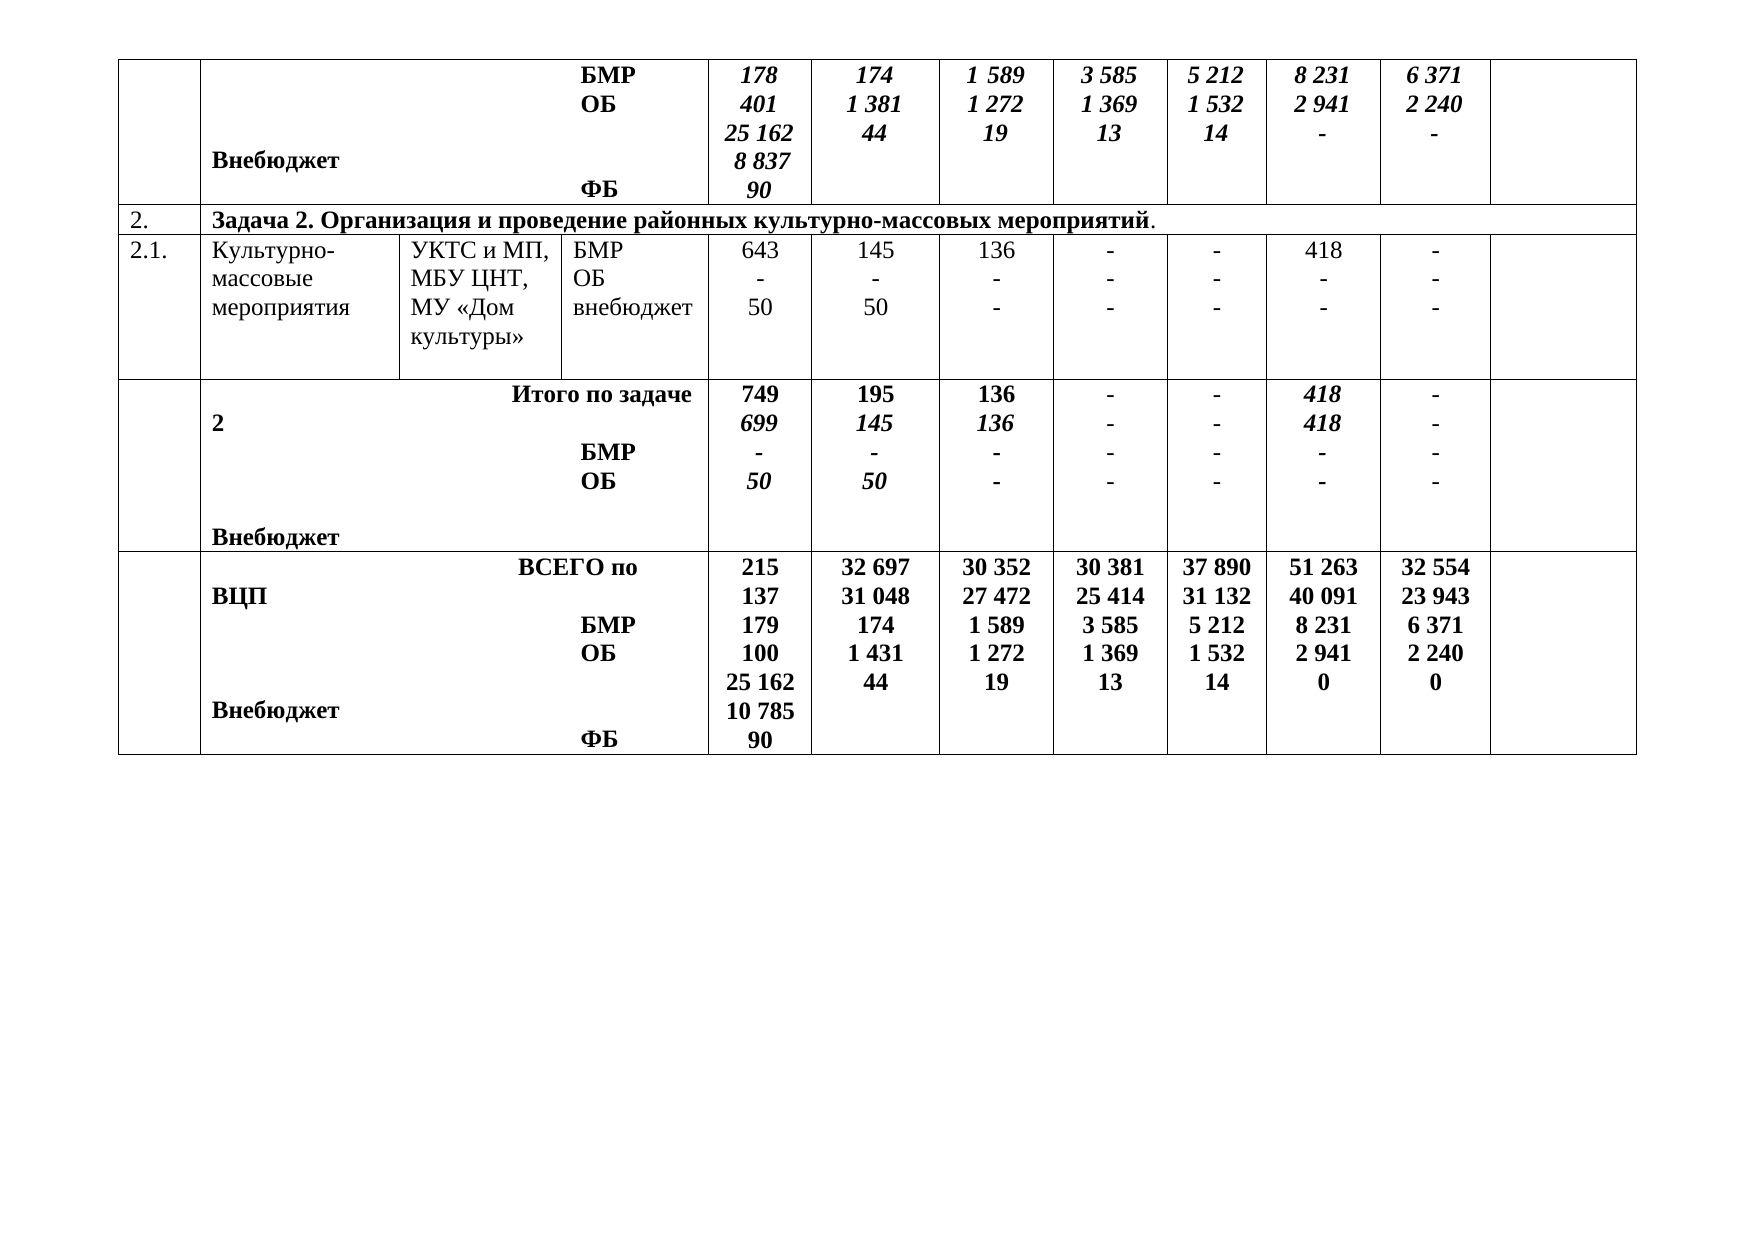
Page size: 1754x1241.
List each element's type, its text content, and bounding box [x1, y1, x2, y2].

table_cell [940, 60, 1053, 204]
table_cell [812, 60, 939, 204]
table_cell - - - - [1381, 380, 1490, 551]
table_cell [709, 60, 811, 204]
table_cell - - - - [1168, 380, 1266, 551]
table_cell [119, 60, 200, 204]
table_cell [1381, 60, 1490, 204]
table_cell 136 136 - - [940, 380, 1053, 551]
table_cell 37 890 31 132 5 212 1 532 14 [1168, 552, 1266, 753]
table_cell 32 697 31 048 174 1 431 44 [812, 552, 939, 753]
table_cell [1054, 60, 1167, 204]
table_cell 145 - 50 [812, 235, 939, 378]
table_cell [119, 380, 200, 551]
table_cell 136 - - [940, 235, 1053, 378]
table_cell 30 352 27 472 1 589 1 272 19 [940, 552, 1053, 753]
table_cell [201, 60, 708, 204]
table_cell Культурно-массовые мероприятия [201, 235, 399, 378]
table_cell 215 137 179 100 25 162 10 785 90 [709, 552, 811, 753]
table_cell - - - - [1054, 380, 1167, 551]
table_cell - - - [1054, 235, 1167, 378]
table_cell 51 263 40 091 8 231 2 941 0 [1267, 552, 1380, 753]
table_cell 643 - 50 [709, 235, 811, 378]
table_cell Задача 2. Организация и проведение районных культурно-массовых мероприятий. [201, 205, 1636, 234]
table_cell 2.1. [119, 235, 200, 378]
table_cell БМР ОБ внебюджет [562, 235, 708, 378]
table_cell - - - [1168, 235, 1266, 378]
table_cell 195 145 - 50 [812, 380, 939, 551]
table_cell 749 699 - 50 [709, 380, 811, 551]
table_cell [1491, 235, 1636, 378]
table_cell [119, 552, 200, 753]
table_cell 418 - - [1267, 235, 1380, 378]
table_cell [1267, 60, 1380, 204]
table_cell 418 418 - - [1267, 380, 1380, 551]
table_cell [1168, 60, 1266, 204]
table_cell 30 381 25 414 3 585 1 369 13 [1054, 552, 1167, 753]
table_cell - - - [1381, 235, 1490, 378]
table_cell [1491, 380, 1636, 551]
table_cell [1491, 60, 1636, 204]
table_cell [1491, 552, 1636, 753]
table_cell 32 554 23 943 6 371 2 240 0 [1381, 552, 1490, 753]
table_cell ВСЕГО по ВЦП БМР ОБ Внебюджет ФБ [201, 552, 708, 753]
table_cell УКТС и МП, МБУ ЦНТ, МУ «Дом культуры» [400, 235, 561, 378]
table_cell 2. [119, 205, 200, 234]
table_cell Итого по задаче 2 БМР ОБ Внебюджет [201, 380, 708, 551]
